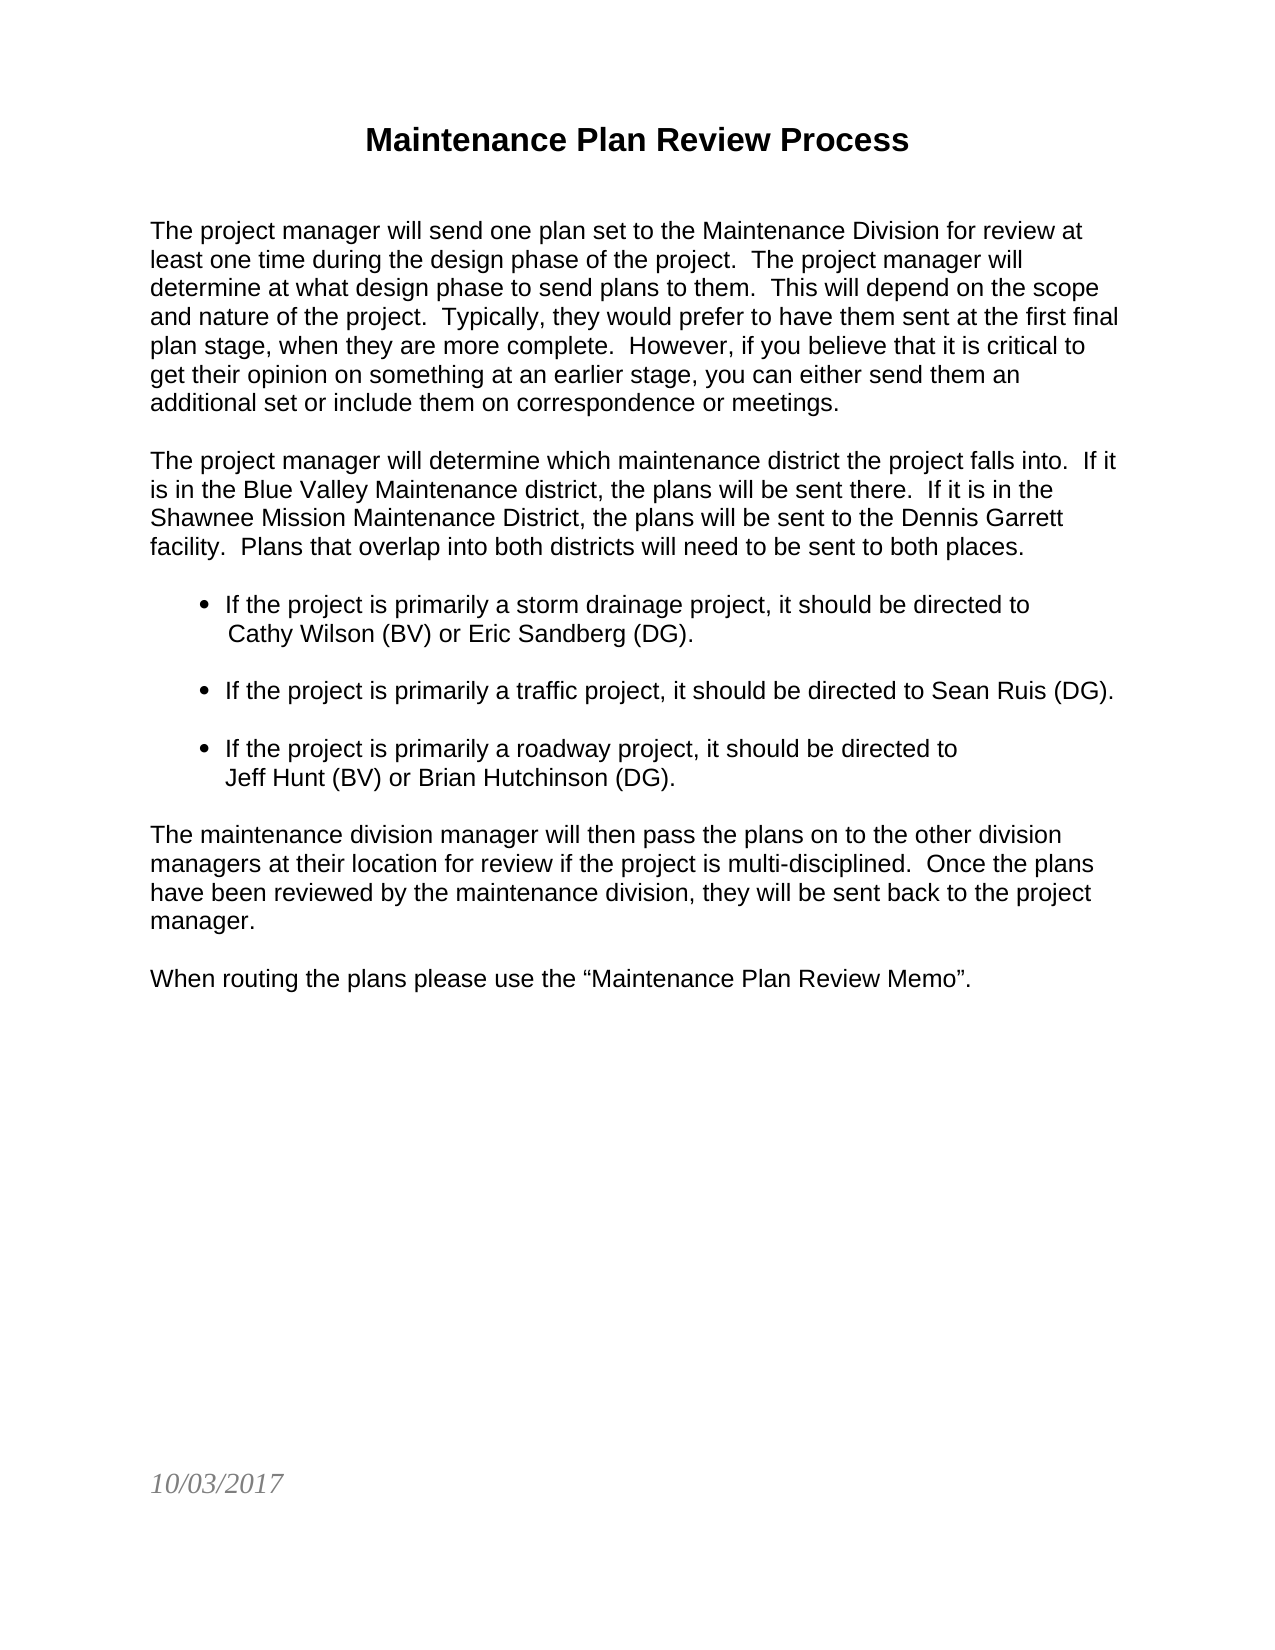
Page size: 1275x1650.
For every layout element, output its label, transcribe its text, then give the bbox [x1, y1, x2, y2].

text Cathy Wilson (BV) or Eric Sandberg (DG). [200, 618, 1125, 647]
text When routing the plans please use the “Maintenance Plan Review Memo”. [150, 964, 1125, 992]
text The project manager will send one plan set to the Maintenance Division for review at least one time during the design phase of the project. The project manager will determine at what design phase to send plans to them. This will depend on the scope and nature of the project. Typically, they would prefer to have them sent at the first final plan stage, when they are more complete. However, if you believe that it is critical to get their opinion on something at an earlier stage, you can either send them an additional set or include them on correspondence or meetings. [150, 216, 1125, 417]
list If the project is primarily a roadway project, it should be directed to [200, 734, 1125, 762]
list If the project is primarily a traffic project, it should be directed to Sean Ruis (DG). [200, 676, 1125, 705]
text Jeff Hunt (BV) or Brian Hutchinson (DG). [225, 762, 1125, 791]
text The project manager will determine which maintenance district the project falls into. If it is in the Blue Valley Maintenance district, the plans will be sent there. If it is in the Shawnee Mission Maintenance District, the plans will be sent to the Dennis Garrett facility. Plans that overlap into both districts will need to be sent to both places. [150, 446, 1125, 561]
list If the project is primarily a storm drainage project, it should be directed to [200, 590, 1125, 618]
text The maintenance division manager will then pass the plans on to the other division managers at their location for review if the project is multi-disciplined. Once the plans have been reviewed by the maintenance division, they will be sent back to the project manager. [150, 820, 1125, 935]
text Maintenance Plan Review Process [150, 120, 1125, 158]
